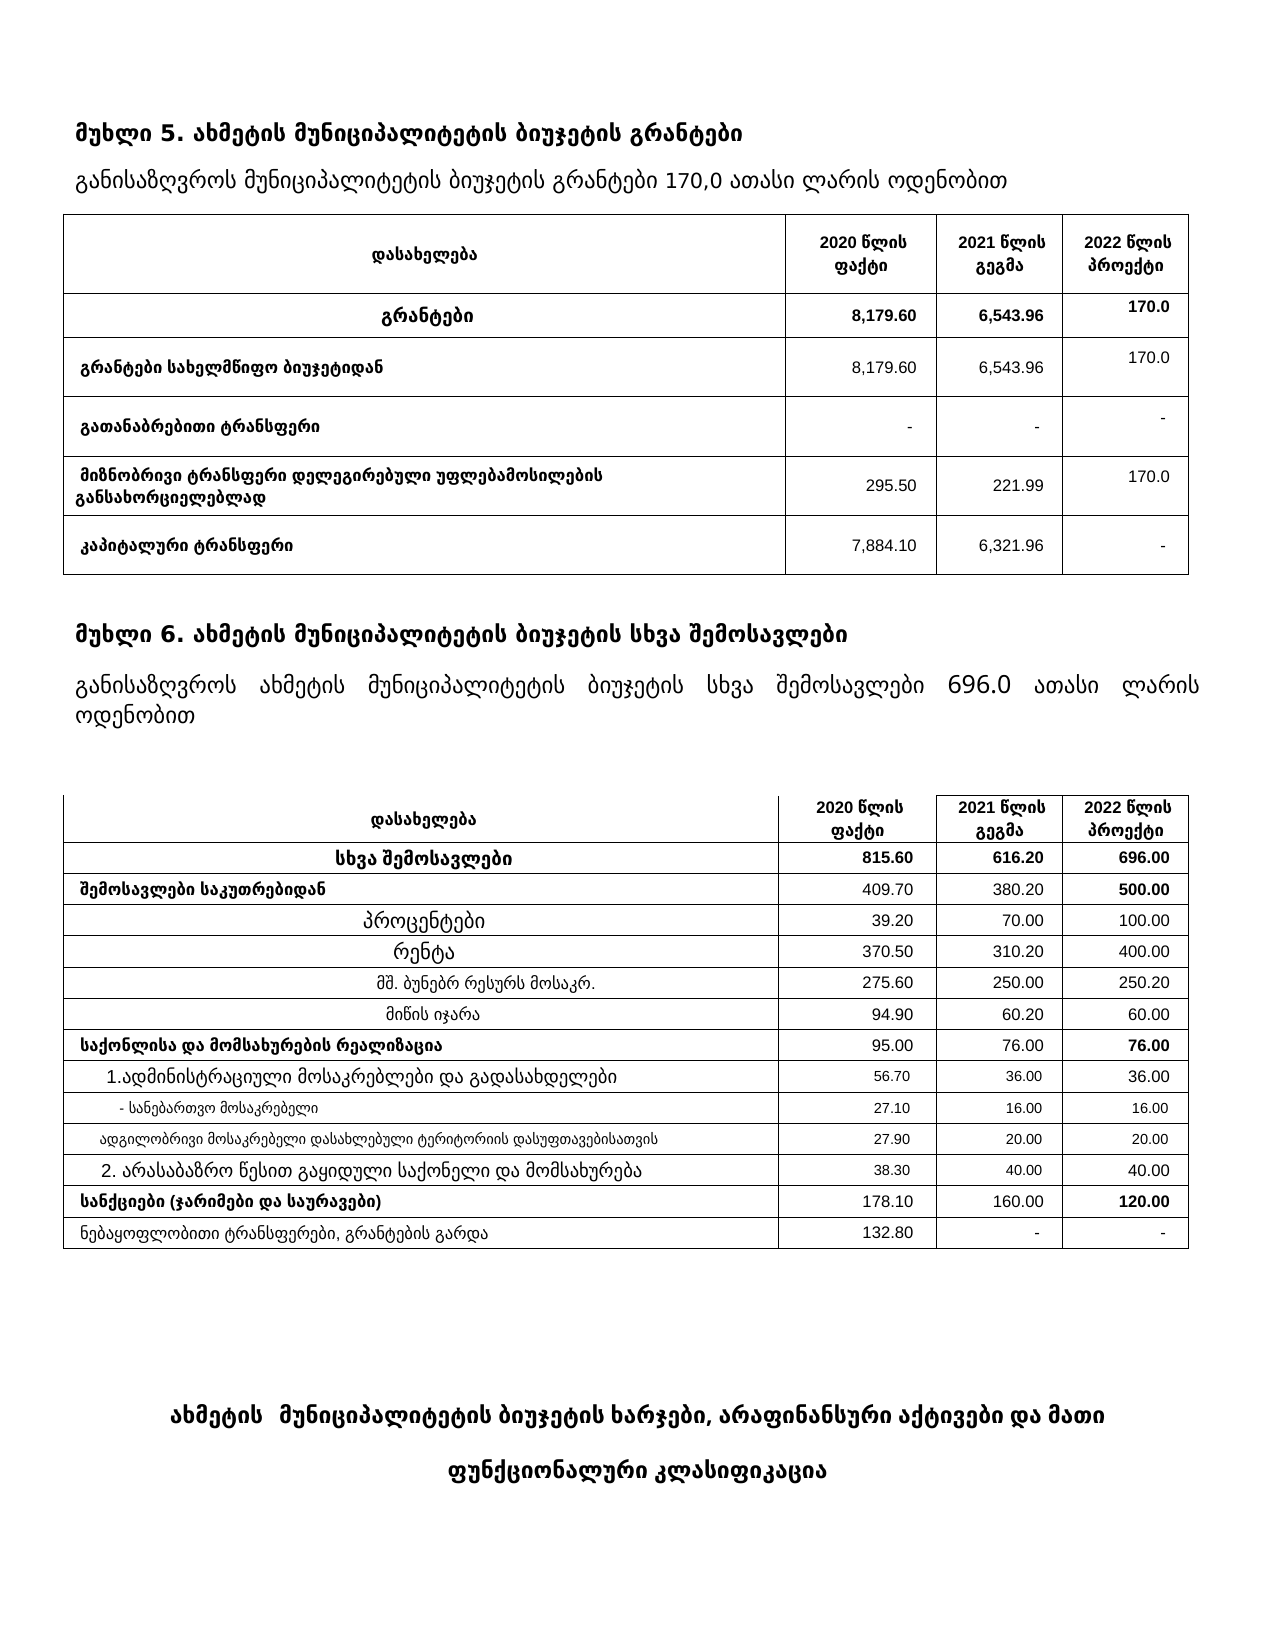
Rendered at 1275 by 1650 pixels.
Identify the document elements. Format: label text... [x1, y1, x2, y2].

text მუხლი 5. ახმეტის მუნიციპალიტეტის ბიუჯეტის გრანტები [75, 120, 1200, 147]
table_cell 132.80 [779, 1218, 936, 1248]
table_header 2022 წლის პროექტი [1063, 796, 1188, 842]
table_cell - სანებართვო მოსაკრებელი [64, 1093, 778, 1123]
table_cell 250.20 [1063, 968, 1188, 998]
table_cell 815.60 [779, 843, 936, 873]
table_cell 20.00 [937, 1124, 1062, 1154]
table_cell 6,543.96 [937, 294, 1062, 337]
table_cell 70.00 [937, 905, 1062, 935]
text მუხლი 6. ახმეტის მუნიციპალიტეტის ბიუჯეტის სხვა შემოსავლები [75, 621, 1200, 647]
table_cell 400.00 [1063, 936, 1188, 967]
text ფუნქციონალური კლასიფიკაცია [75, 1454, 1200, 1485]
table_cell 94.90 [779, 999, 936, 1029]
table_cell შემოსავლები საკუთრებიდან [64, 874, 778, 904]
table_cell რენტა [64, 936, 778, 967]
table_cell 20.00 [1063, 1124, 1188, 1154]
table_cell 221.99 [937, 457, 1062, 515]
table_cell 250.00 [937, 968, 1062, 998]
table_cell მიწის იჯარა [64, 999, 778, 1029]
table_cell 27.10 [779, 1093, 936, 1123]
table_cell 170.0 [1063, 457, 1188, 515]
table_cell 76.00 [937, 1030, 1062, 1060]
table_cell 409.70 [779, 874, 936, 904]
table_cell 6,543.96 [937, 338, 1062, 396]
table_cell 696.00 [1063, 843, 1188, 873]
table_cell 616.20 [937, 843, 1062, 873]
table_cell 27.90 [779, 1124, 936, 1154]
table_cell 40.00 [937, 1155, 1062, 1185]
table_cell 8,179.60 [786, 294, 936, 337]
table_header 2021 წლის გეგმა [937, 796, 1062, 842]
table_cell 40.00 [1063, 1155, 1188, 1185]
table_header 2022 წლის პროექტი [1063, 215, 1188, 293]
table_cell 178.10 [779, 1186, 936, 1217]
table_cell 380.20 [937, 874, 1062, 904]
table_cell ადგილობრივი მოსაკრებელი დასახლებული ტერიტორიის დასუფთავებისათვის [64, 1124, 778, 1154]
table_header 2020 წლის ფაქტი [786, 215, 936, 293]
table_cell - [786, 397, 936, 456]
table_cell 36.00 [1063, 1061, 1188, 1092]
table_cell სხვა შემოსავლები [64, 843, 778, 873]
table_cell - [937, 1218, 1062, 1248]
table_cell საქონლისა და მომსახურების რეალიზაცია [64, 1030, 778, 1060]
table_cell 2. არასაბაზრო წესით გაყიდული საქონელი და მომსახურება [64, 1155, 778, 1185]
table_cell - [1063, 516, 1188, 574]
table_cell 16.00 [937, 1093, 1062, 1123]
table_cell - [937, 397, 1062, 456]
text ახმეტის მუნიციპალიტეტის ბიუჯეტის ხარჯები, არაფინანსური აქტივები და მათი [75, 1399, 1200, 1430]
table_cell 370.50 [779, 936, 936, 967]
text განისაზღვროს ახმეტის მუნიციპალიტეტის ბიუჯეტის სხვა შემოსავლები 696.0 ათასი ლარის ოდენობით [75, 666, 1200, 729]
table_cell 295.50 [786, 457, 936, 515]
table_cell 38.30 [779, 1155, 936, 1185]
table_cell 16.00 [1063, 1093, 1188, 1123]
table_cell 160.00 [937, 1186, 1062, 1217]
table_cell - [1063, 397, 1188, 456]
table_cell 170.0 [1063, 338, 1188, 396]
table_cell 76.00 [1063, 1030, 1188, 1060]
table_cell გათანაბრებითი ტრანსფერი [64, 397, 785, 456]
table_cell 100.00 [1063, 905, 1188, 935]
table_cell გრანტები სახელმწიფო ბიუჯეტიდან [64, 338, 785, 396]
table_header 2020 წლის ფაქტი [779, 795, 936, 842]
table_cell 275.60 [779, 968, 936, 998]
table_cell - [1063, 1218, 1188, 1248]
table_cell 310.20 [937, 936, 1062, 967]
table_header 2021 წლის გეგმა [937, 215, 1062, 293]
table_cell მიზნობრივი ტრანსფერი დელეგირებული უფლებამოსილების განსახორციელებლად [64, 457, 785, 515]
text განისაზღვროს მუნიციპალიტეტის ბიუჯეტის გრანტები 170,0 ათასი ლარის ოდენობით [75, 166, 1200, 194]
table_cell 170.0 [1063, 294, 1188, 337]
table_cell 8,179.60 [786, 338, 936, 396]
table_cell 56.70 [779, 1061, 936, 1092]
table_cell პროცენტები [64, 905, 778, 935]
table_cell ნებაყოფლობითი ტრანსფერები, გრანტების გარდა [64, 1218, 778, 1248]
table_cell 6,321.96 [937, 516, 1062, 574]
table_cell 39.20 [779, 905, 936, 935]
table_cell 120.00 [1063, 1186, 1188, 1217]
table_cell სანქციები (ჯარიმები და საურავები) [64, 1186, 778, 1217]
table_cell 7,884.10 [786, 516, 936, 574]
table_cell 36.00 [937, 1061, 1062, 1092]
table_cell 95.00 [779, 1030, 936, 1060]
table_cell 1.ადმინისტრაციული მოსაკრებლები და გადასახდელები [64, 1061, 778, 1092]
table_header დასახელება [64, 215, 785, 293]
table_header დასახელება [64, 795, 778, 842]
table_cell გრანტები [64, 294, 785, 337]
table_cell 60.20 [937, 999, 1062, 1029]
table_cell მშ. ბუნებრ რესურს მოსაკრ. [64, 968, 778, 998]
table_cell 500.00 [1063, 874, 1188, 904]
table_cell კაპიტალური ტრანსფერი [64, 516, 785, 574]
table_cell 60.00 [1063, 999, 1188, 1029]
